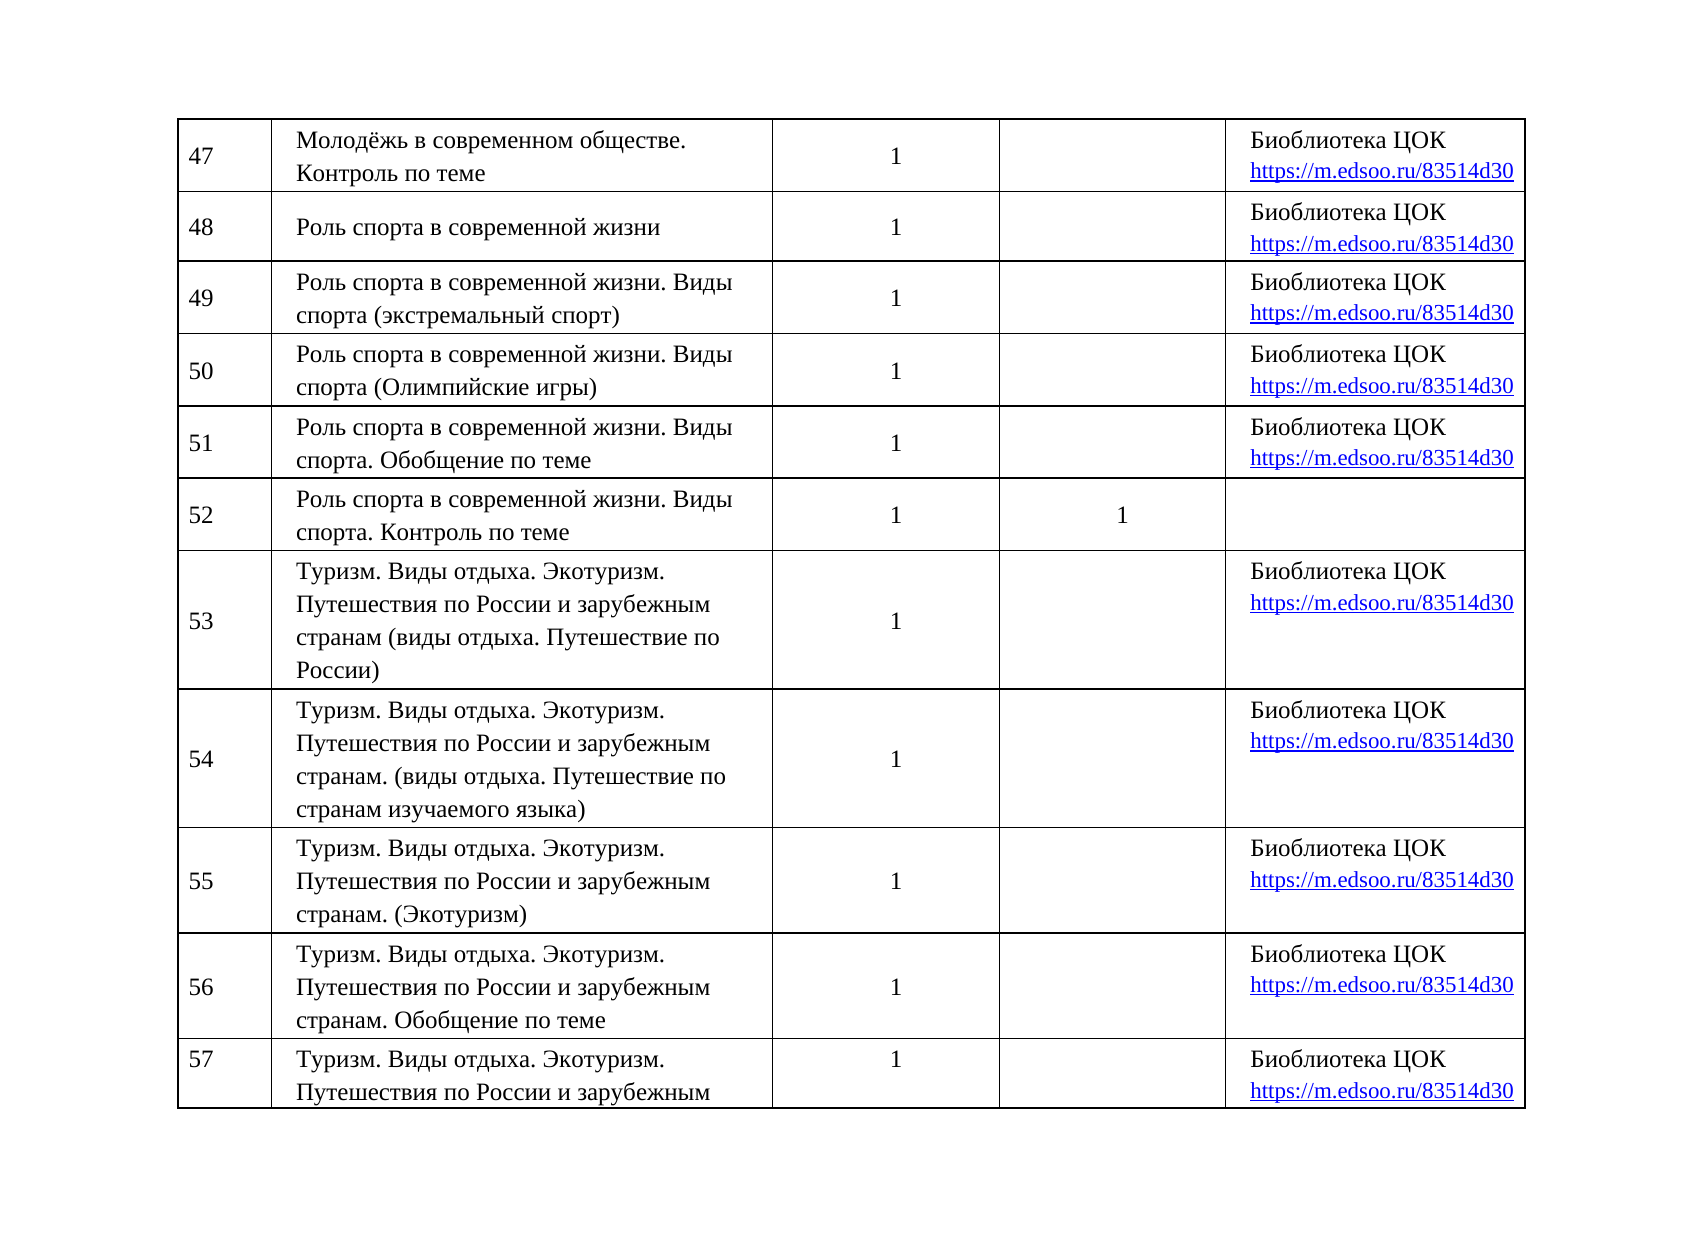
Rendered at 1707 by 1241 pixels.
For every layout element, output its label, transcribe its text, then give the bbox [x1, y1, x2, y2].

table_cell 1 [773, 120, 999, 191]
table_cell 55 [179, 828, 271, 932]
table_cell 56 [179, 934, 271, 1037]
table_cell 1 [773, 1039, 999, 1107]
table_cell Туризм. Виды отдыха. Экотуризм. Путешествия по России и зарубежным странам (виды отдыха. Путешествие по России) [272, 551, 772, 688]
table_cell Биоблиотека ЦОК https://m.edsoo.ru/83514d30 [1226, 407, 1524, 477]
table_cell Туризм. Виды отдыха. Экотуризм. Путешествия по России и зарубежным странам. (виды отдыха. Путешествие по странам изучаемого языка) [272, 690, 772, 827]
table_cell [272, 1039, 772, 1107]
table_cell Биоблиотека ЦОК https://m.edsoo.ru/83514d30 [1226, 262, 1524, 332]
table_cell Роль спорта в современной жизни. Виды спорта (Олимпийские игры) [272, 334, 772, 405]
table_cell Роль спорта в современной жизни. Виды спорта (экстремальный спорт) [272, 262, 772, 332]
table_cell Роль спорта в современной жизни. Виды спорта. Обобщение по теме [272, 407, 772, 477]
table_cell Роль спорта в современной жизни [272, 192, 772, 260]
table_cell 1 [773, 934, 999, 1037]
table_cell [1000, 828, 1225, 932]
table_cell 51 [179, 407, 271, 477]
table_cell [1226, 1039, 1524, 1107]
table_cell 1 [773, 828, 999, 932]
table_cell Туризм. Виды отдыха. Экотуризм. Путешествия по России и зарубежным странам. (Экотуризм) [272, 828, 772, 932]
table_cell 49 [179, 262, 271, 332]
table_cell 54 [179, 690, 271, 827]
table_cell [1000, 934, 1225, 1037]
table_cell [1000, 407, 1225, 477]
table_cell [1000, 334, 1225, 405]
table_cell 1 [1000, 479, 1225, 550]
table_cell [1226, 934, 1524, 1037]
table_cell [1000, 262, 1225, 332]
table_cell 50 [179, 334, 271, 405]
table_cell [1226, 120, 1524, 191]
table_cell 52 [179, 479, 271, 550]
table_cell Туризм. Виды отдыха. Экотуризм. Путешествия по России и зарубежным странам. Обобщение по теме [272, 934, 772, 1037]
table_cell Роль спорта в современной жизни. Виды спорта. Контроль по теме [272, 479, 772, 550]
table_cell [1000, 690, 1225, 827]
table_cell [1226, 479, 1524, 550]
table_cell Биоблиотека ЦОК https://m.edsoo.ru/83514d30 [1226, 551, 1524, 688]
table_cell 48 [179, 192, 271, 260]
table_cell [1226, 192, 1524, 260]
table_cell [1000, 551, 1225, 688]
table_cell 1 [773, 407, 999, 477]
table_cell Биоблиотека ЦОК https://m.edsoo.ru/83514d30 [1226, 690, 1524, 827]
table_cell 1 [773, 192, 999, 260]
table_cell 1 [773, 262, 999, 332]
table_cell Молодёжь в современном обществе. Контроль по теме [272, 120, 772, 191]
table_cell 57 [179, 1039, 271, 1107]
table_cell Биоблиотека ЦОК https://m.edsoo.ru/83514d30 [1226, 334, 1524, 405]
table_cell 1 [773, 690, 999, 827]
table_cell 47 [179, 120, 271, 191]
table_cell [1000, 192, 1225, 260]
table_cell Биоблиотека ЦОК https://m.edsoo.ru/83514d30 [1226, 828, 1524, 932]
table_cell 53 [179, 551, 271, 688]
table_cell [1000, 120, 1225, 191]
table_cell [1000, 1039, 1225, 1107]
table_cell 1 [773, 551, 999, 688]
table_cell 1 [773, 334, 999, 405]
table_cell 1 [773, 479, 999, 550]
